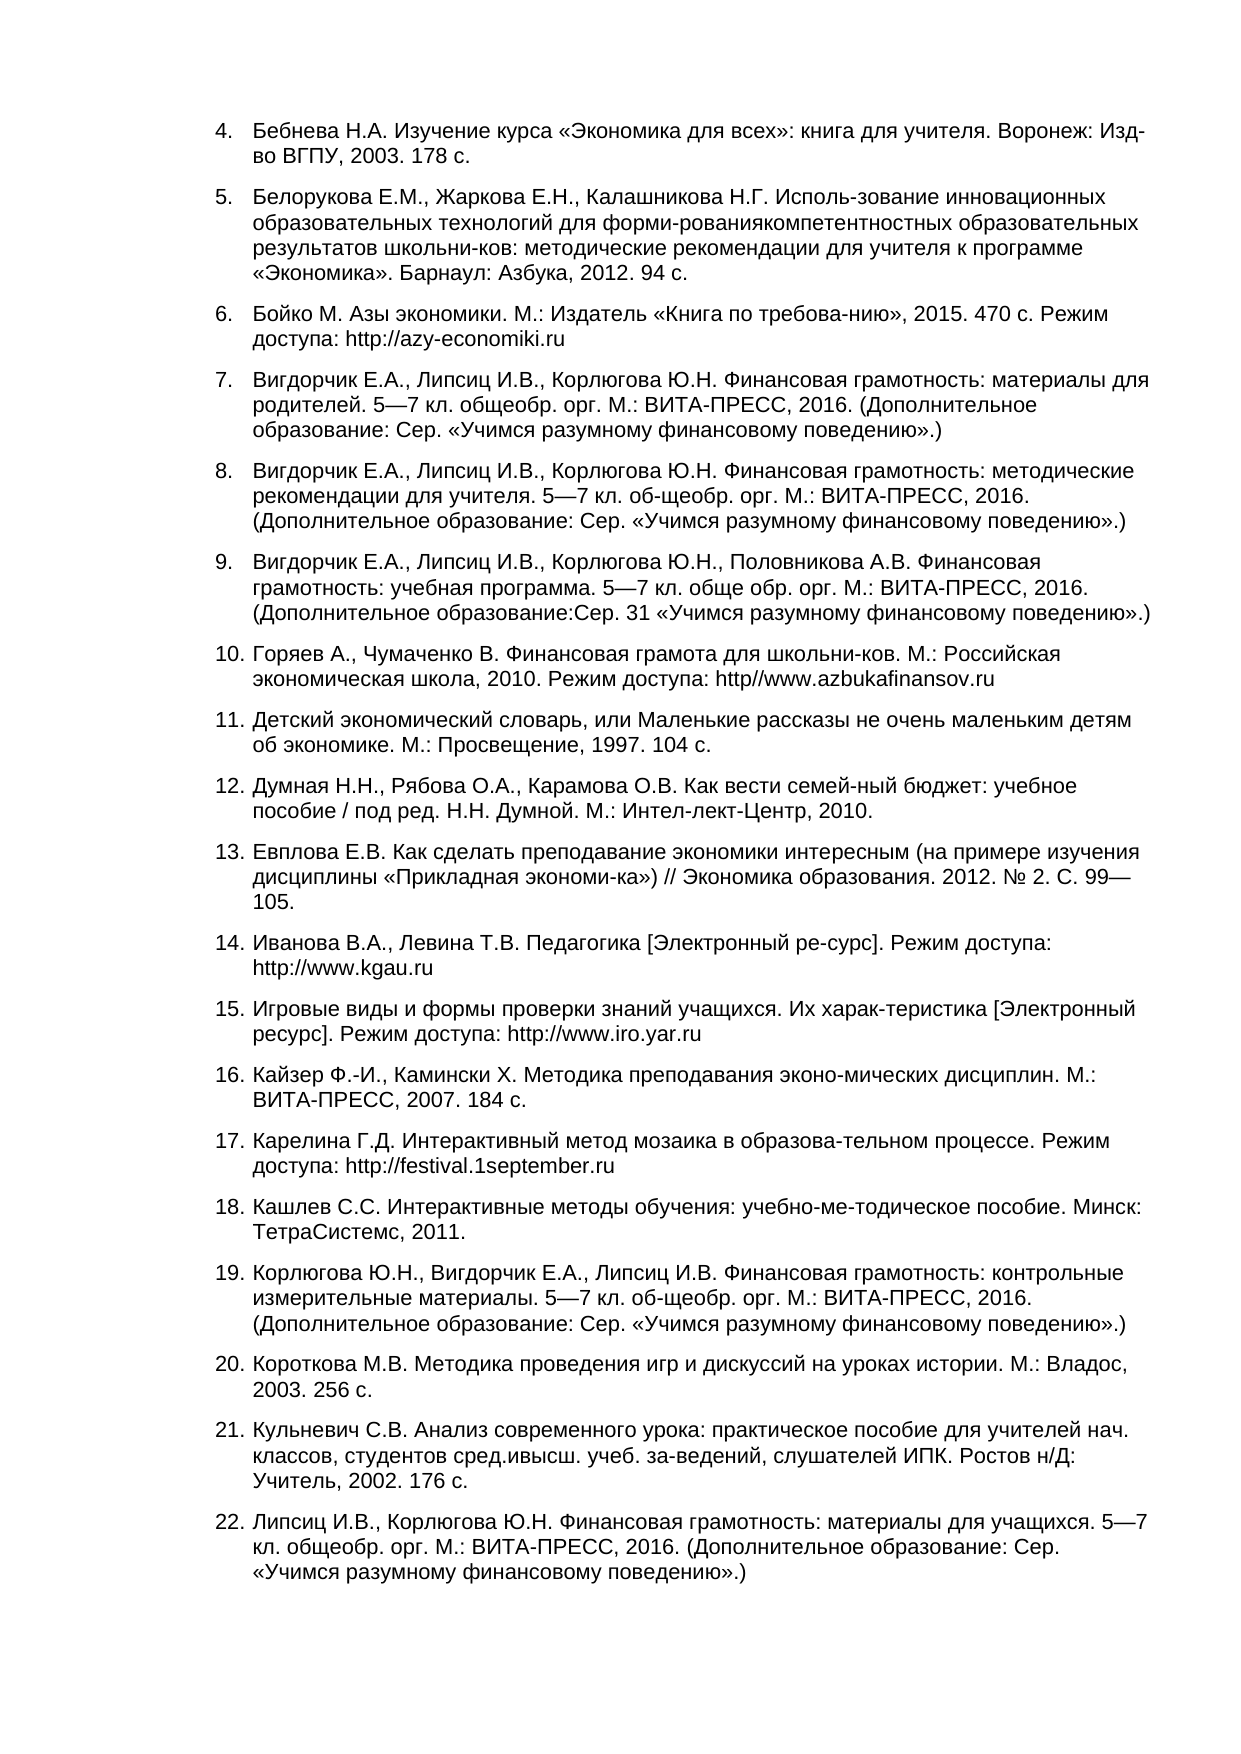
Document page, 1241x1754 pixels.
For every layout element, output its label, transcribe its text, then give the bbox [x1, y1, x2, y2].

list Бойко М. Азы экономики. М.: Издатель «Книга по требова-нию», 2015. 470 с. Режим доступа: http://azy-economiki.ru [215, 301, 1152, 351]
list Вигдорчик Е.А., Липсиц И.В., Корлюгова Ю.Н., Половникова А.В. Финансовая грамотность: учебная программа. 5—7 кл. обще обр. орг. М.: ВИТА-ПРЕСС, 2016. (Дополнительное образование:Сер. 31 «Учимся разумному финансовому поведению».) [215, 549, 1152, 625]
list Карелина Г.Д. Интерактивный метод мозаика в образова-тельном процессе. Режим доступа: http://festival.1september.ru [215, 1128, 1152, 1178]
list Детский экономический словарь, или Маленькие рассказы не очень маленьким детям об экономике. М.: Просвещение, 1997. 104 с. [215, 706, 1152, 757]
list Кульневич С.В. Анализ современного урока: практическое пособие для учителей нач. классов, студентов сред.ивысш. учеб. за-ведений, слушателей ИПК. Ростов н/Д: Учитель, 2002. 176 с. [215, 1417, 1152, 1493]
list Вигдорчик Е.А., Липсиц И.В., Корлюгова Ю.Н. Финансовая грамотность: методические рекомендации для учителя. 5—7 кл. об-щеобр. орг. М.: ВИТА-ПРЕСС, 2016. (Дополнительное образование: Сер. «Учимся разумному финансовому поведению».) [215, 458, 1152, 533]
list Горяев А., Чумаченко В. Финансовая грамота для школьни-ков. М.: Российская экономическая школа, 2010. Режим доступа: http//www.azbukafinansov.ru [215, 640, 1152, 691]
list Вигдорчик Е.А., Липсиц И.В., Корлюгова Ю.Н. Финансовая грамотность: материалы для родителей. 5—7 кл. общеобр. орг. М.: ВИТА-ПРЕСС, 2016. (Дополнительное образование: Сер. «Учимся разумному финансовому поведению».) [215, 367, 1152, 442]
list Липсиц И.В., Корлюгова Ю.Н. Финансовая грамотность: материалы для учащихся. 5—7 кл. общеобр. орг. М.: ВИТА-ПРЕСС, 2016. (Дополнительное образование: Сер. «Учимся разумному финансовому поведению».) [215, 1508, 1152, 1584]
list Кашлев С.С. Интерактивные методы обучения: учебно-ме-тодическое пособие. Минск: ТетраСистемс, 2011. [215, 1194, 1152, 1244]
list Игровые виды и формы проверки знаний учащихся. Их харак-теристика [Электронный ресурс]. Режим доступа: http://www.iro.yar.ru [215, 996, 1152, 1046]
list Думная Н.Н., Рябова О.А., Карамова О.В. Как вести семей-ный бюджет: учебное пособие / под ред. Н.Н. Думной. М.: Интел-лект-Центр, 2010. [215, 772, 1152, 823]
list Евплова Е.В. Как сделать преподавание экономики интересным (на примере изучения дисциплины «Прикладная экономи-ка») // Экономика образования. 2012. № 2. С. 99—105. [215, 838, 1152, 914]
list Иванова В.А., Левина Т.В. Педагогика [Электронный ре-сурс]. Режим доступа: http://www.kgau.ru [215, 930, 1152, 980]
list Корлюгова Ю.Н., Вигдорчик Е.А., Липсиц И.В. Финансовая грамотность: контрольные измерительные материалы. 5—7 кл. об-щеобр. орг. М.: ВИТА-ПРЕСС, 2016. (Дополнительное образование: Сер. «Учимся разумному финансовому поведению».) [215, 1260, 1152, 1336]
list Кайзер Ф.-И., Камински Х. Методика преподавания эконо-мических дисциплин. М.: ВИТА-ПРЕСС, 2007. 184 с. [215, 1062, 1152, 1112]
list Короткова М.В. Методика проведения игр и дискуссий на уроках истории. М.: Владос, 2003. 256 с. [215, 1351, 1152, 1402]
list Бебнева Н.А. Изучение курса «Экономика для всех»: книга для учителя. Воронеж: Изд-во ВГПУ, 2003. 178 с. [215, 118, 1152, 168]
list Белорукова Е.М., Жаркова Е.Н., Калашникова Н.Г. Исполь-зование инновационных образовательных технологий для форми-рованиякомпетентностных образовательных результатов школьни-ков: методические рекомендации для учителя к программе «Экономика». Барнаул: Азбука, 2012. 94 с. [215, 184, 1152, 285]
